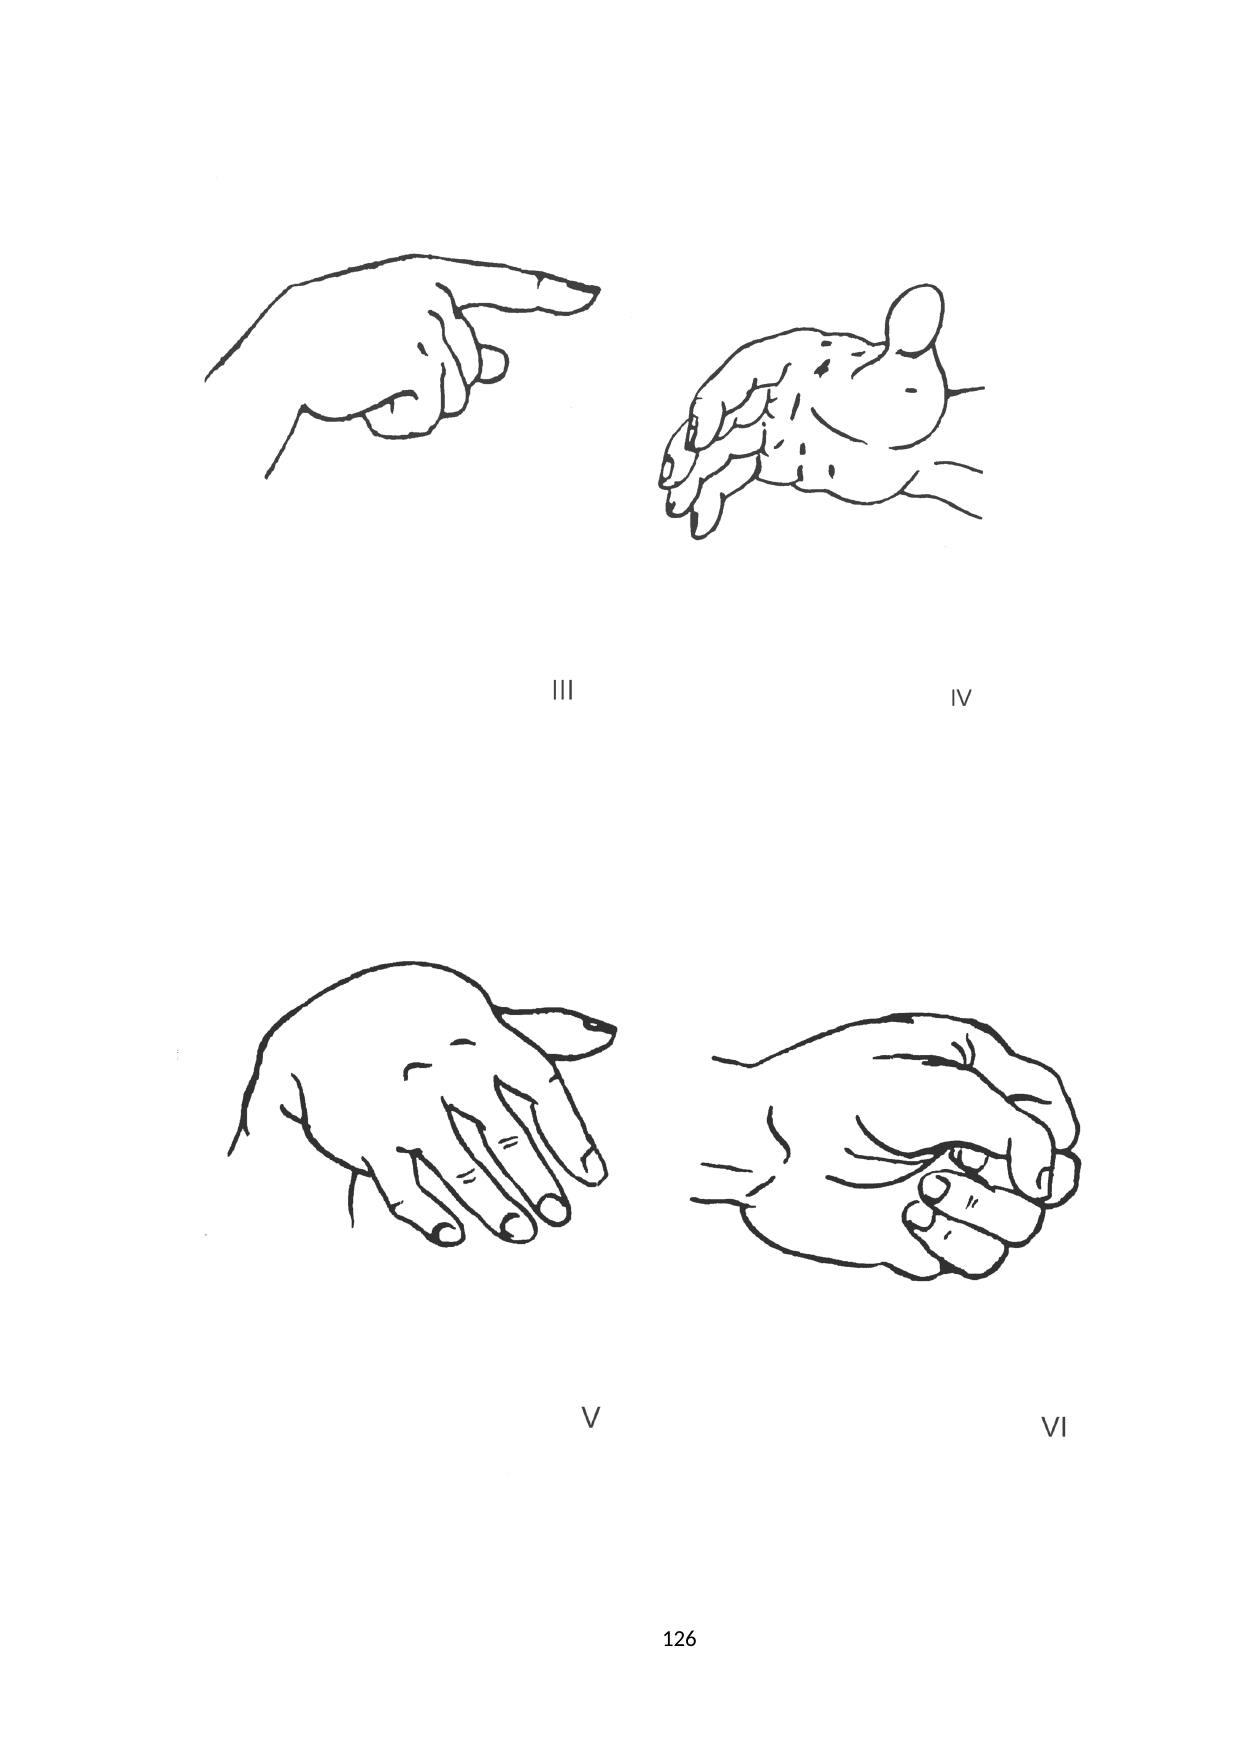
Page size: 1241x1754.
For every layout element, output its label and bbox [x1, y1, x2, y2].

picture [177, 118, 1024, 761]
picture [177, 806, 1137, 1494]
